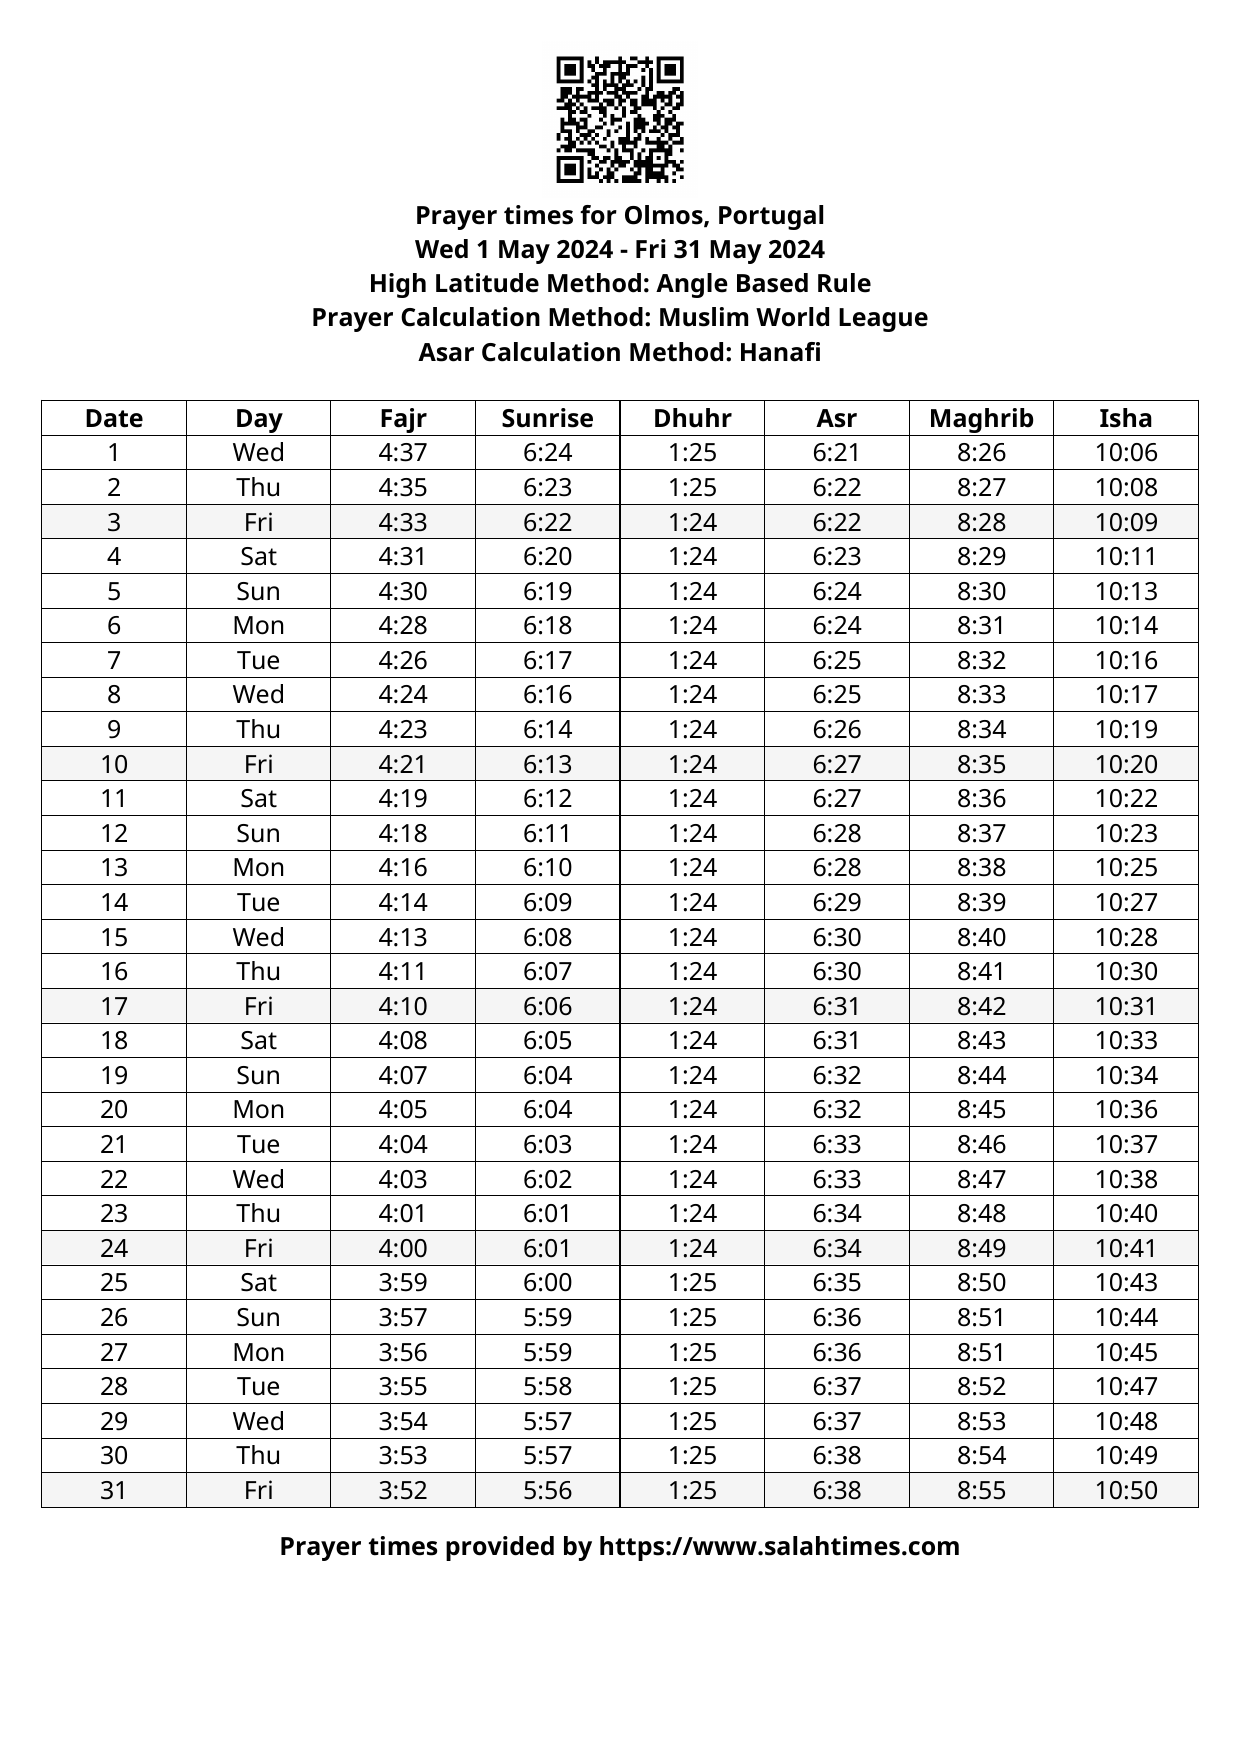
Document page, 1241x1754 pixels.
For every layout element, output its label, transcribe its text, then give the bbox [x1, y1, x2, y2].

table_cell 6:19 [476, 574, 619, 607]
table_cell 8:34 [910, 712, 1053, 746]
table_header Isha [1054, 401, 1198, 434]
table_cell 28 [42, 1369, 186, 1403]
table_cell Wed [187, 1404, 330, 1437]
table_header Date [42, 401, 186, 434]
table_cell 6:24 [476, 436, 619, 469]
table_cell 5:59 [476, 1300, 619, 1334]
table_header Asr [765, 401, 909, 434]
table_cell 17 [42, 989, 186, 1022]
table_cell 10 [42, 747, 186, 780]
table_cell Sun [187, 1300, 330, 1334]
table_cell 6:31 [765, 1024, 909, 1057]
table_cell 4:00 [331, 1231, 475, 1264]
table_cell 3:52 [331, 1473, 475, 1507]
table_cell 6:06 [476, 989, 619, 1022]
table_cell 10:22 [1054, 781, 1198, 815]
table_cell 8:52 [910, 1369, 1053, 1403]
table_cell 1:24 [621, 505, 764, 538]
table_cell 1:24 [621, 1093, 764, 1126]
table_cell 6:37 [765, 1404, 909, 1437]
table_cell 8:55 [910, 1473, 1053, 1507]
table_cell 8:40 [910, 920, 1053, 953]
table_cell 1:24 [621, 1127, 764, 1161]
table_cell 6:27 [765, 747, 909, 780]
table_cell 22 [42, 1162, 186, 1195]
table_cell 1:25 [621, 436, 764, 469]
table_cell 6:03 [476, 1127, 619, 1161]
table_cell 24 [42, 1231, 186, 1264]
table_cell 10:28 [1054, 920, 1198, 953]
table_cell 19 [42, 1058, 186, 1092]
table_cell 8:45 [910, 1093, 1053, 1126]
table_cell 6:10 [476, 851, 619, 884]
table_cell Mon [187, 609, 330, 642]
table_cell 8:51 [910, 1335, 1053, 1368]
table_cell 10:06 [1054, 436, 1198, 469]
table_cell 1:24 [621, 989, 764, 1022]
table_cell Wed [187, 920, 330, 953]
table_cell 5:56 [476, 1473, 619, 1507]
table_cell 4:18 [331, 816, 475, 849]
table_cell 29 [42, 1404, 186, 1437]
table_cell 6:38 [765, 1473, 909, 1507]
table_cell 8:33 [910, 678, 1053, 711]
table_cell 1:24 [621, 747, 764, 780]
table_cell 6:33 [765, 1162, 909, 1195]
table_cell 10:43 [1054, 1266, 1198, 1299]
table_cell 8:31 [910, 609, 1053, 642]
table_cell 6:24 [765, 574, 909, 607]
table_cell Sat [187, 1266, 330, 1299]
table_cell 1:25 [621, 1300, 764, 1334]
table_cell Wed [187, 436, 330, 469]
table_cell 1:24 [621, 816, 764, 849]
table_header Dhuhr [621, 401, 764, 434]
table_cell 6:33 [765, 1127, 909, 1161]
table_cell 10:23 [1054, 816, 1198, 849]
table_cell 4:05 [331, 1093, 475, 1126]
table_cell 6:14 [476, 712, 619, 746]
table_cell Tue [187, 885, 330, 919]
table_cell 8:49 [910, 1231, 1053, 1264]
table_cell 1:24 [621, 678, 764, 711]
table_cell 6:31 [765, 989, 909, 1022]
table_cell 10:08 [1054, 470, 1198, 504]
table_cell 6:34 [765, 1196, 909, 1230]
table_cell 3:56 [331, 1335, 475, 1368]
table_cell Fri [187, 505, 330, 538]
table_cell 4:04 [331, 1127, 475, 1161]
table_cell 1:25 [621, 470, 764, 504]
table_cell Wed [187, 1162, 330, 1195]
table_cell 10:33 [1054, 1024, 1198, 1057]
table_cell 16 [42, 954, 186, 988]
table_cell 10:25 [1054, 851, 1198, 884]
text Wed 1 May 2024 - Fri 31 May 2024 [42, 232, 1198, 266]
text Prayer times for Olmos, Portugal [42, 198, 1198, 232]
table_cell 1:25 [621, 1369, 764, 1403]
table_cell 10:50 [1054, 1473, 1198, 1507]
table_cell 8:39 [910, 885, 1053, 919]
table_cell 6:22 [476, 505, 619, 538]
table_cell 4:23 [331, 712, 475, 746]
table_cell 26 [42, 1300, 186, 1334]
table_cell 6:36 [765, 1300, 909, 1334]
table_cell 1:24 [621, 539, 764, 573]
table_cell 1:24 [621, 851, 764, 884]
table_cell 6:32 [765, 1058, 909, 1092]
table_cell 8:35 [910, 747, 1053, 780]
table_cell 10:44 [1054, 1300, 1198, 1334]
table_cell 13 [42, 851, 186, 884]
table_header Sunrise [476, 401, 619, 434]
table_cell 10:11 [1054, 539, 1198, 573]
table_cell 1:25 [621, 1335, 764, 1368]
table_cell 6:05 [476, 1024, 619, 1057]
table_cell 6:24 [765, 609, 909, 642]
table_cell 1:25 [621, 1404, 764, 1437]
table_cell 2 [42, 470, 186, 504]
table_cell Thu [187, 470, 330, 504]
table_cell 4:16 [331, 851, 475, 884]
table_cell 1:24 [621, 781, 764, 815]
table_cell 10:49 [1054, 1439, 1198, 1472]
table_cell 4:21 [331, 747, 475, 780]
table_cell 6:16 [476, 678, 619, 711]
table_cell 10:47 [1054, 1369, 1198, 1403]
table_cell Mon [187, 1335, 330, 1368]
table_cell 25 [42, 1266, 186, 1299]
table_cell 1:24 [621, 885, 764, 919]
table_cell Fri [187, 989, 330, 1022]
table_cell 15 [42, 920, 186, 953]
table_cell 3:53 [331, 1439, 475, 1472]
table_cell 3:59 [331, 1266, 475, 1299]
table_cell 23 [42, 1196, 186, 1230]
table_cell Mon [187, 1093, 330, 1126]
table_cell 1:24 [621, 712, 764, 746]
table_cell 6:08 [476, 920, 619, 953]
table_cell 4:24 [331, 678, 475, 711]
table_cell 12 [42, 816, 186, 849]
table_cell 4:14 [331, 885, 475, 919]
table_cell 5:57 [476, 1404, 619, 1437]
table_cell 8:42 [910, 989, 1053, 1022]
table_cell 6:22 [765, 470, 909, 504]
table_cell Tue [187, 1369, 330, 1403]
table_cell 6:04 [476, 1093, 619, 1126]
table_cell Wed [187, 678, 330, 711]
table_cell Fri [187, 1473, 330, 1507]
table_cell 21 [42, 1127, 186, 1161]
table_cell 4:10 [331, 989, 475, 1022]
table_cell 6:07 [476, 954, 619, 988]
table_cell 8:36 [910, 781, 1053, 815]
table_cell Sun [187, 816, 330, 849]
table_cell Mon [187, 851, 330, 884]
table_cell 6:25 [765, 678, 909, 711]
table_cell 6:38 [765, 1439, 909, 1472]
table_cell 4:26 [331, 643, 475, 677]
table_cell 7 [42, 643, 186, 677]
table_cell 4:01 [331, 1196, 475, 1230]
table_cell 6:32 [765, 1093, 909, 1126]
table_cell 10:40 [1054, 1196, 1198, 1230]
table_cell 1:25 [621, 1439, 764, 1472]
table_cell Tue [187, 643, 330, 677]
table_cell 4:31 [331, 539, 475, 573]
table_cell 6:01 [476, 1196, 619, 1230]
table_header Maghrib [910, 401, 1053, 434]
table_cell 6:20 [476, 539, 619, 573]
table_cell 6:22 [765, 505, 909, 538]
table_cell 6:34 [765, 1231, 909, 1264]
table_cell 4:11 [331, 954, 475, 988]
table_cell 10:41 [1054, 1231, 1198, 1264]
table_cell 20 [42, 1093, 186, 1126]
table_cell 5 [42, 574, 186, 607]
table_cell 1:24 [621, 920, 764, 953]
table_cell 10:45 [1054, 1335, 1198, 1368]
table_cell 8:41 [910, 954, 1053, 988]
table_cell 3:55 [331, 1369, 475, 1403]
table_cell 1 [42, 436, 186, 469]
table_cell 6:17 [476, 643, 619, 677]
table_cell 6:37 [765, 1369, 909, 1403]
table_cell 6:25 [765, 643, 909, 677]
table_cell Sat [187, 781, 330, 815]
table_header Day [187, 401, 330, 434]
table_cell 6:35 [765, 1266, 909, 1299]
table_cell 8:47 [910, 1162, 1053, 1195]
table_cell 6:23 [476, 470, 619, 504]
table_cell Tue [187, 1127, 330, 1161]
table_cell 6:01 [476, 1231, 619, 1264]
table_cell 31 [42, 1473, 186, 1507]
table_cell 9 [42, 712, 186, 746]
table_cell 4:33 [331, 505, 475, 538]
table_cell 8:37 [910, 816, 1053, 849]
table_cell 6:23 [765, 539, 909, 573]
table_cell 6:11 [476, 816, 619, 849]
table_cell 6:29 [765, 885, 909, 919]
table_cell 11 [42, 781, 186, 815]
table_cell Fri [187, 1231, 330, 1264]
table_cell 6:02 [476, 1162, 619, 1195]
table_cell 8 [42, 678, 186, 711]
table_cell 1:24 [621, 1231, 764, 1264]
table_cell 4:37 [331, 436, 475, 469]
table_cell 1:24 [621, 643, 764, 677]
table_cell 6:12 [476, 781, 619, 815]
table_cell 6:04 [476, 1058, 619, 1092]
table_header Fajr [331, 401, 475, 434]
table_cell 1:24 [621, 609, 764, 642]
table_cell Thu [187, 1439, 330, 1472]
table_cell 8:29 [910, 539, 1053, 573]
table_cell 6:21 [765, 436, 909, 469]
table_cell 10:31 [1054, 989, 1198, 1022]
table_cell 10:30 [1054, 954, 1198, 988]
table_cell 10:36 [1054, 1093, 1198, 1126]
table_cell Sun [187, 574, 330, 607]
table_cell 8:27 [910, 470, 1053, 504]
table_cell 10:20 [1054, 747, 1198, 780]
table_cell 6:30 [765, 920, 909, 953]
text Asar Calculation Method: Hanafi [42, 334, 1198, 368]
table_cell Sat [187, 1024, 330, 1057]
table_cell 3:57 [331, 1300, 475, 1334]
table_cell 4:19 [331, 781, 475, 815]
table_cell 8:28 [910, 505, 1053, 538]
table_cell Sun [187, 1058, 330, 1092]
table_cell 6:36 [765, 1335, 909, 1368]
table_cell 1:25 [621, 1473, 764, 1507]
table_cell 10:09 [1054, 505, 1198, 538]
table_cell 5:57 [476, 1439, 619, 1472]
table_cell 10:48 [1054, 1404, 1198, 1437]
text High Latitude Method: Angle Based Rule [42, 266, 1198, 300]
picture [542, 41, 699, 198]
table_cell 8:43 [910, 1024, 1053, 1057]
table_cell 8:54 [910, 1439, 1053, 1472]
table_cell 6:28 [765, 816, 909, 849]
table_cell 4:03 [331, 1162, 475, 1195]
table_cell 1:25 [621, 1266, 764, 1299]
table_cell 1:24 [621, 954, 764, 988]
table_cell 6:27 [765, 781, 909, 815]
table_cell 10:37 [1054, 1127, 1198, 1161]
table_cell 3 [42, 505, 186, 538]
table_cell 10:17 [1054, 678, 1198, 711]
table_cell 14 [42, 885, 186, 919]
table_cell 10:38 [1054, 1162, 1198, 1195]
table_cell 10:34 [1054, 1058, 1198, 1092]
table_cell 6:26 [765, 712, 909, 746]
table_cell 8:30 [910, 574, 1053, 607]
table_cell 5:58 [476, 1369, 619, 1403]
text Prayer Calculation Method: Muslim World League [42, 300, 1198, 334]
table_cell 1:24 [621, 1196, 764, 1230]
table_cell 27 [42, 1335, 186, 1368]
table_cell 8:32 [910, 643, 1053, 677]
table_cell 4:08 [331, 1024, 475, 1057]
table_cell 4:13 [331, 920, 475, 953]
table_cell 10:19 [1054, 712, 1198, 746]
table_cell 8:46 [910, 1127, 1053, 1161]
table_cell 8:53 [910, 1404, 1053, 1437]
table_cell 6:30 [765, 954, 909, 988]
table_cell 8:48 [910, 1196, 1053, 1230]
table_cell 4:30 [331, 574, 475, 607]
table_cell Fri [187, 747, 330, 780]
table_cell 10:14 [1054, 609, 1198, 642]
table_cell 6:18 [476, 609, 619, 642]
text Prayer times provided by https://www.salahtimes.com [42, 1528, 1198, 1563]
table_cell 8:44 [910, 1058, 1053, 1092]
table_cell Thu [187, 954, 330, 988]
table_cell 1:24 [621, 1024, 764, 1057]
table_cell 6:09 [476, 885, 619, 919]
table_cell 3:54 [331, 1404, 475, 1437]
table_cell 6 [42, 609, 186, 642]
table_cell 5:59 [476, 1335, 619, 1368]
table_cell 8:50 [910, 1266, 1053, 1299]
table_cell 8:26 [910, 436, 1053, 469]
table_cell 30 [42, 1439, 186, 1472]
table_cell 1:24 [621, 1058, 764, 1092]
table_cell 4:28 [331, 609, 475, 642]
table_cell 6:28 [765, 851, 909, 884]
table_cell Thu [187, 1196, 330, 1230]
table_cell 6:00 [476, 1266, 619, 1299]
table_cell 10:13 [1054, 574, 1198, 607]
table_cell Sat [187, 539, 330, 573]
table_cell 6:13 [476, 747, 619, 780]
table_cell Thu [187, 712, 330, 746]
table_cell 10:27 [1054, 885, 1198, 919]
table_cell 18 [42, 1024, 186, 1057]
table_cell 1:24 [621, 1162, 764, 1195]
table_cell 4 [42, 539, 186, 573]
table_cell 8:38 [910, 851, 1053, 884]
table_cell 4:35 [331, 470, 475, 504]
table_cell 8:51 [910, 1300, 1053, 1334]
table_cell 10:16 [1054, 643, 1198, 677]
table_cell 1:24 [621, 574, 764, 607]
table_cell 4:07 [331, 1058, 475, 1092]
